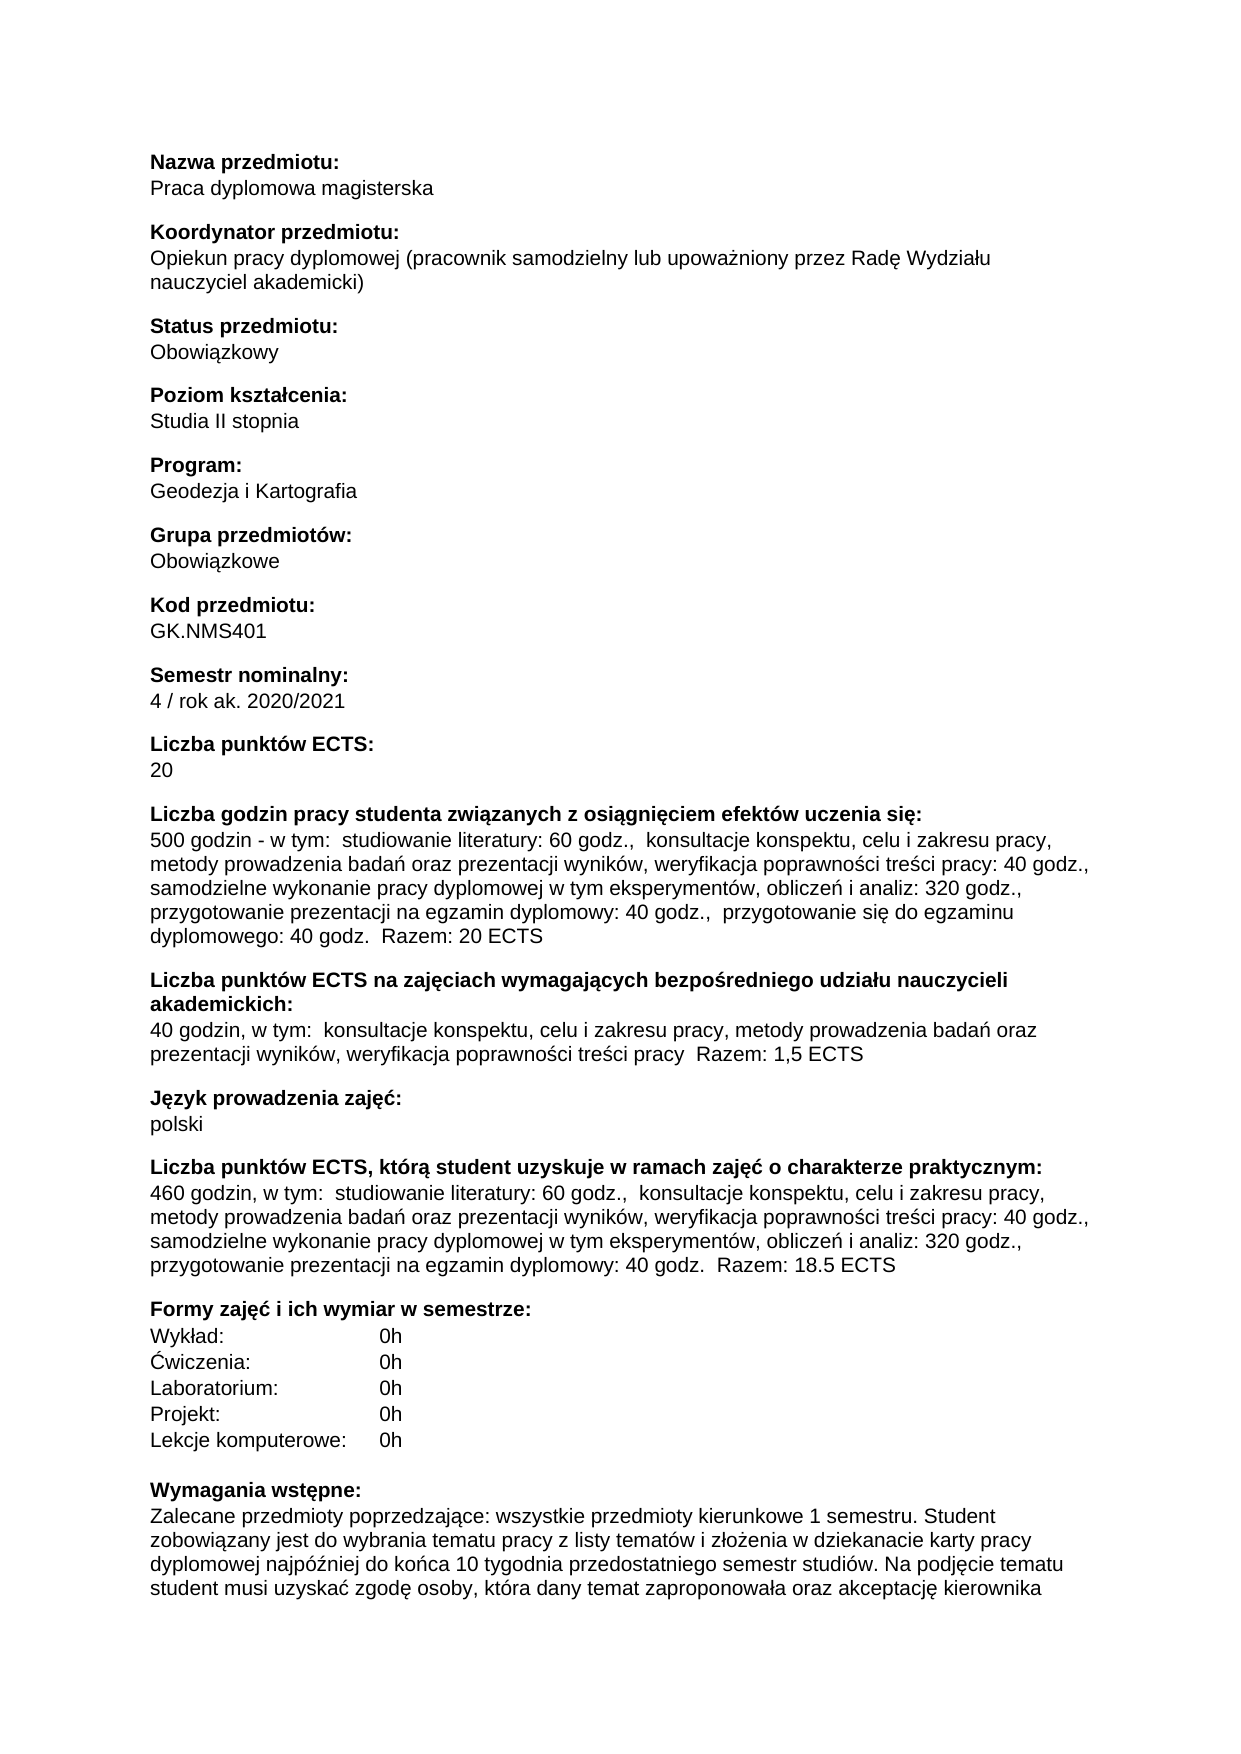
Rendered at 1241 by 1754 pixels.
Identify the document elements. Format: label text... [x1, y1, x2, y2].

text polski [150, 1111, 1090, 1135]
text Program: [150, 453, 1090, 477]
text Koordynator przedmiotu: [150, 220, 1090, 244]
text Studia II stopnia [150, 409, 1090, 433]
table_header 0h [369, 1323, 597, 1348]
text Nazwa przedmiotu: [150, 150, 1090, 174]
text Formy zajęć i ich wymiar w semestrze: [150, 1297, 1090, 1321]
text Obowiązkowe [150, 549, 1090, 573]
table_header Wykład: [140, 1323, 368, 1348]
table_cell 0h [369, 1400, 597, 1426]
text Język prowadzenia zajęć: [150, 1085, 1090, 1109]
text Liczba punktów ECTS, którą student uzyskuje w ramach zajęć o charakterze praktycznym: [150, 1155, 1090, 1179]
text Status przedmiotu: [150, 313, 1090, 337]
text Praca dyplomowa magisterska [150, 176, 1090, 200]
table_cell 0h [369, 1374, 597, 1400]
table_cell 0h [369, 1426, 597, 1452]
text Liczba punktów ECTS na zajęciach wymagających bezpośredniego udziału nauczycieli akademickich: [150, 968, 1090, 1016]
text Obowiązkowy [150, 339, 1090, 363]
table_cell Projekt: [140, 1402, 367, 1426]
text GK.NMS401 [150, 619, 1090, 643]
table_cell Laboratorium: [140, 1376, 367, 1400]
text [150, 1504, 1090, 1599]
text Semestr nominalny: [150, 662, 1090, 686]
text 4 / rok ak. 2020/2021 [150, 688, 1090, 712]
text 40 godzin, w tym: konsultacje konspektu, celu i zakresu pracy, metody prowadzenia badań oraz prezentacji wyników, weryfikacja poprawności treści pracy Razem: 1,5 ECTS [150, 1018, 1090, 1066]
text Poziom kształcenia: [150, 383, 1090, 407]
text 20 [150, 758, 1090, 782]
text 500 godzin - w tym: studiowanie literatury: 60 godz., konsultacje konspektu, celu i zakresu pracy, metody prowadzenia badań oraz prezentacji wyników, weryfikacja poprawności treści pracy: 40 godz., samodzielne wykonanie pracy dyplomowej w tym eksperymentów, obliczeń i analiz: 320 godz., przygotowanie prezentacji na egzamin dyplomowy: 40 godz., przygotowanie się do egzaminu dyplomowego: 40 godz. Razem: 20 ECTS [150, 828, 1090, 948]
text Kod przedmiotu: [150, 593, 1090, 617]
table_cell 0h [369, 1348, 597, 1374]
text Opiekun pracy dyplomowej (pracownik samodzielny lub upoważniony przez Radę Wydziału nauczyciel akademicki) [150, 246, 1090, 294]
text 460 godzin, w tym: studiowanie literatury: 60 godz., konsultacje konspektu, celu i zakresu pracy, metody prowadzenia badań oraz prezentacji wyników, weryfikacja poprawności treści pracy: 40 godz., samodzielne wykonanie pracy dyplomowej w tym eksperymentów, obliczeń i analiz: 320 godz., przygotowanie prezentacji na egzamin dyplomowy: 40 godz. Razem: 18.5 ECTS [150, 1181, 1090, 1277]
text Liczba godzin pracy studenta związanych z osiągnięciem efektów uczenia się: [150, 802, 1090, 826]
table_cell Ćwiczenia: [140, 1350, 367, 1374]
table_cell Lekcje komputerowe: [140, 1428, 367, 1452]
text Grupa przedmiotów: [150, 523, 1090, 547]
text Geodezja i Kartografia [150, 479, 1090, 503]
text Wymagania wstępne: [150, 1478, 1090, 1502]
text Liczba punktów ECTS: [150, 732, 1090, 756]
